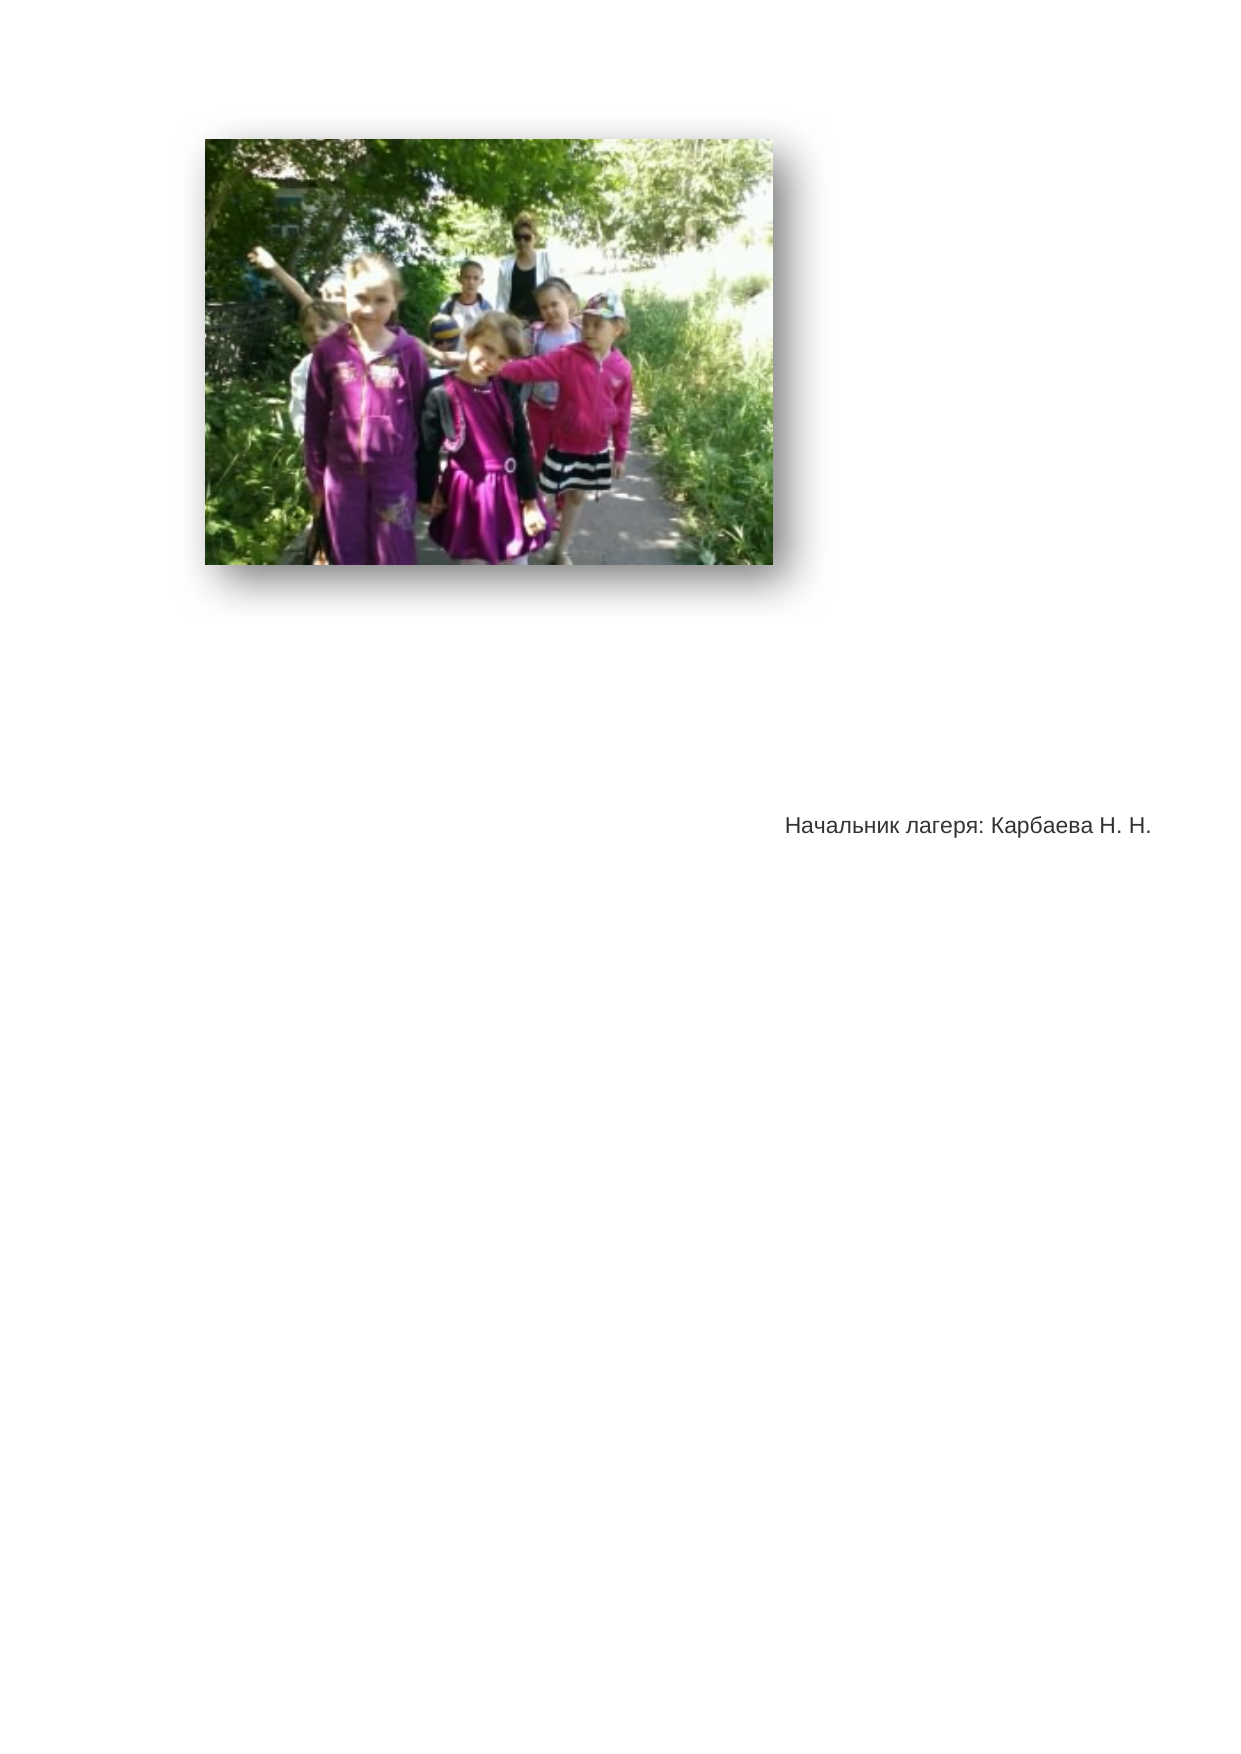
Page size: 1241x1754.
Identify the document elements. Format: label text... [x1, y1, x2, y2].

picture [205, 139, 773, 565]
text Начальник лагеря: Карбаева Н. Н. [177, 803, 1152, 838]
